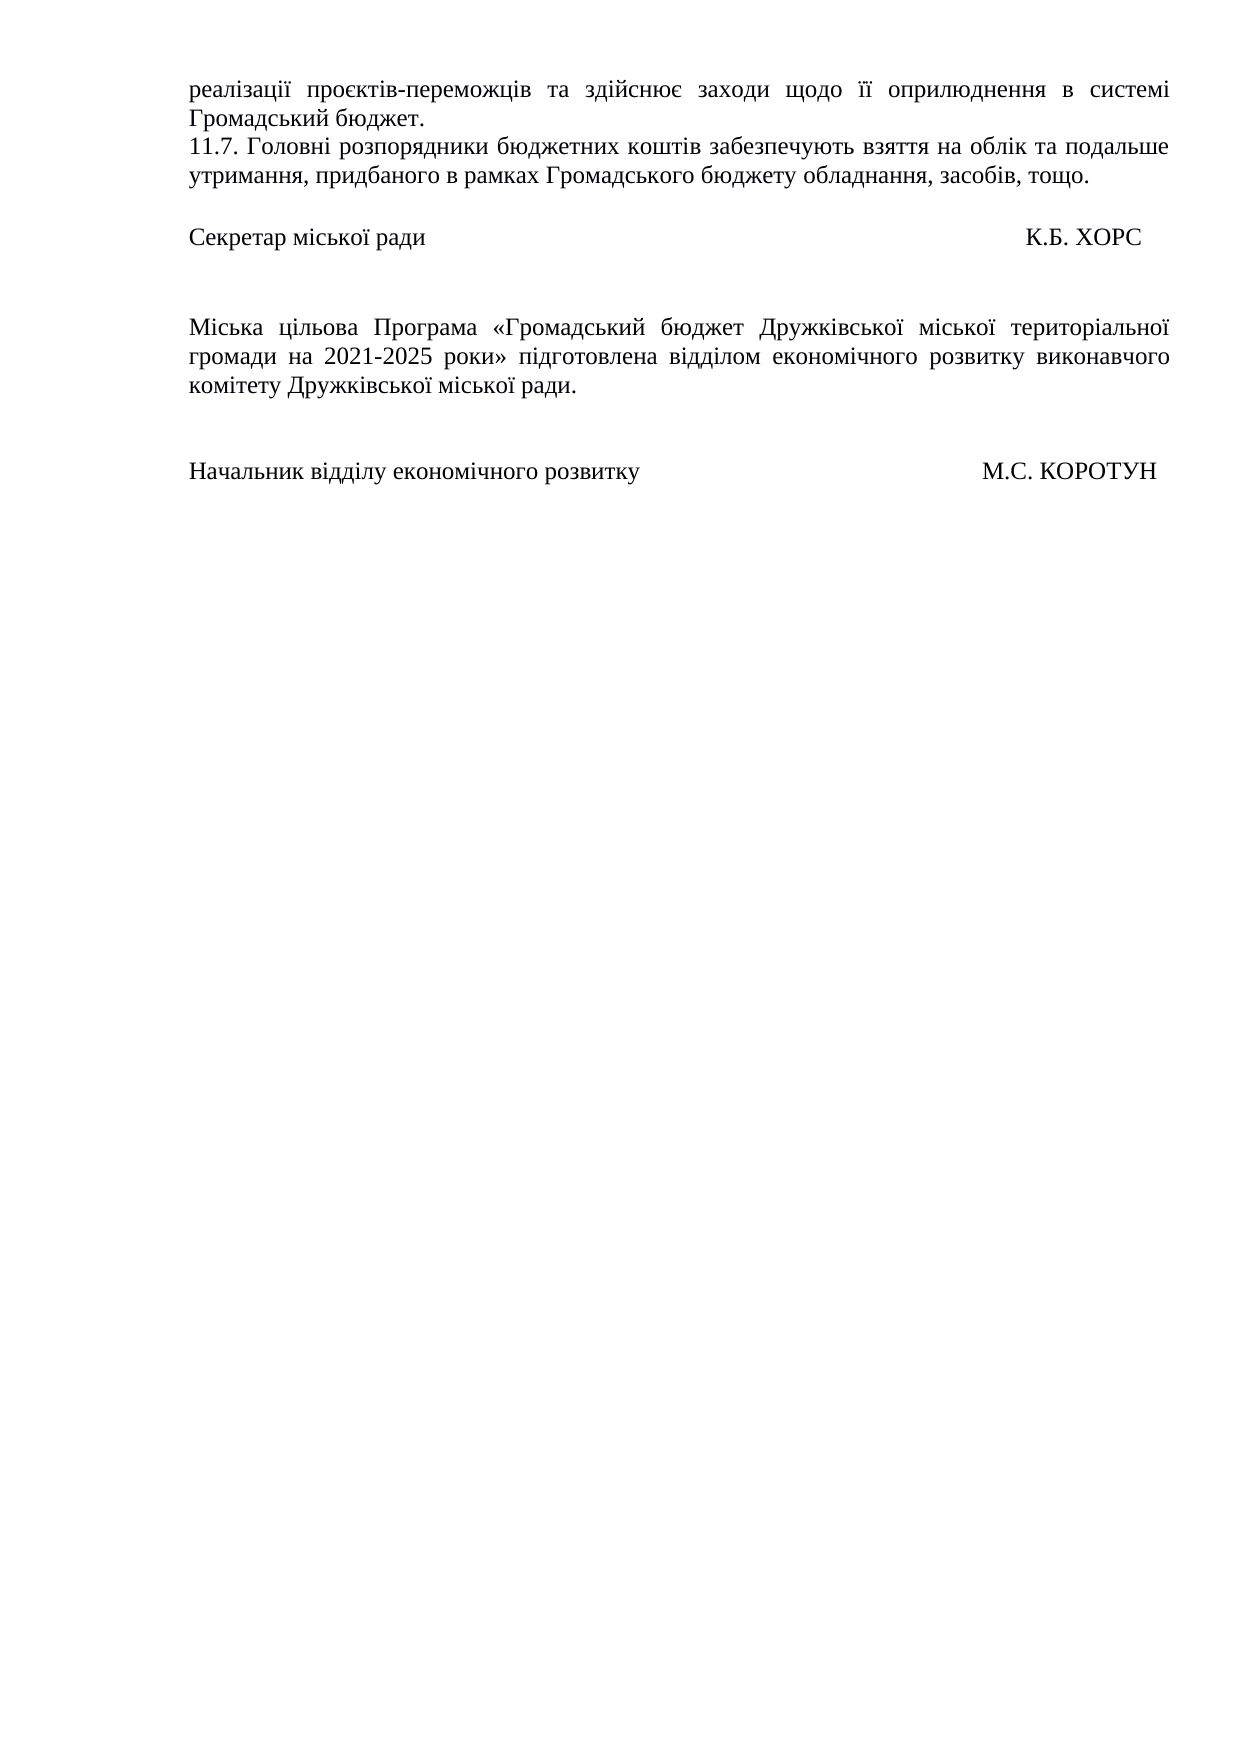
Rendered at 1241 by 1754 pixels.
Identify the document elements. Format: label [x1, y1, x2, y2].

table_header [177, 74, 1182, 1635]
